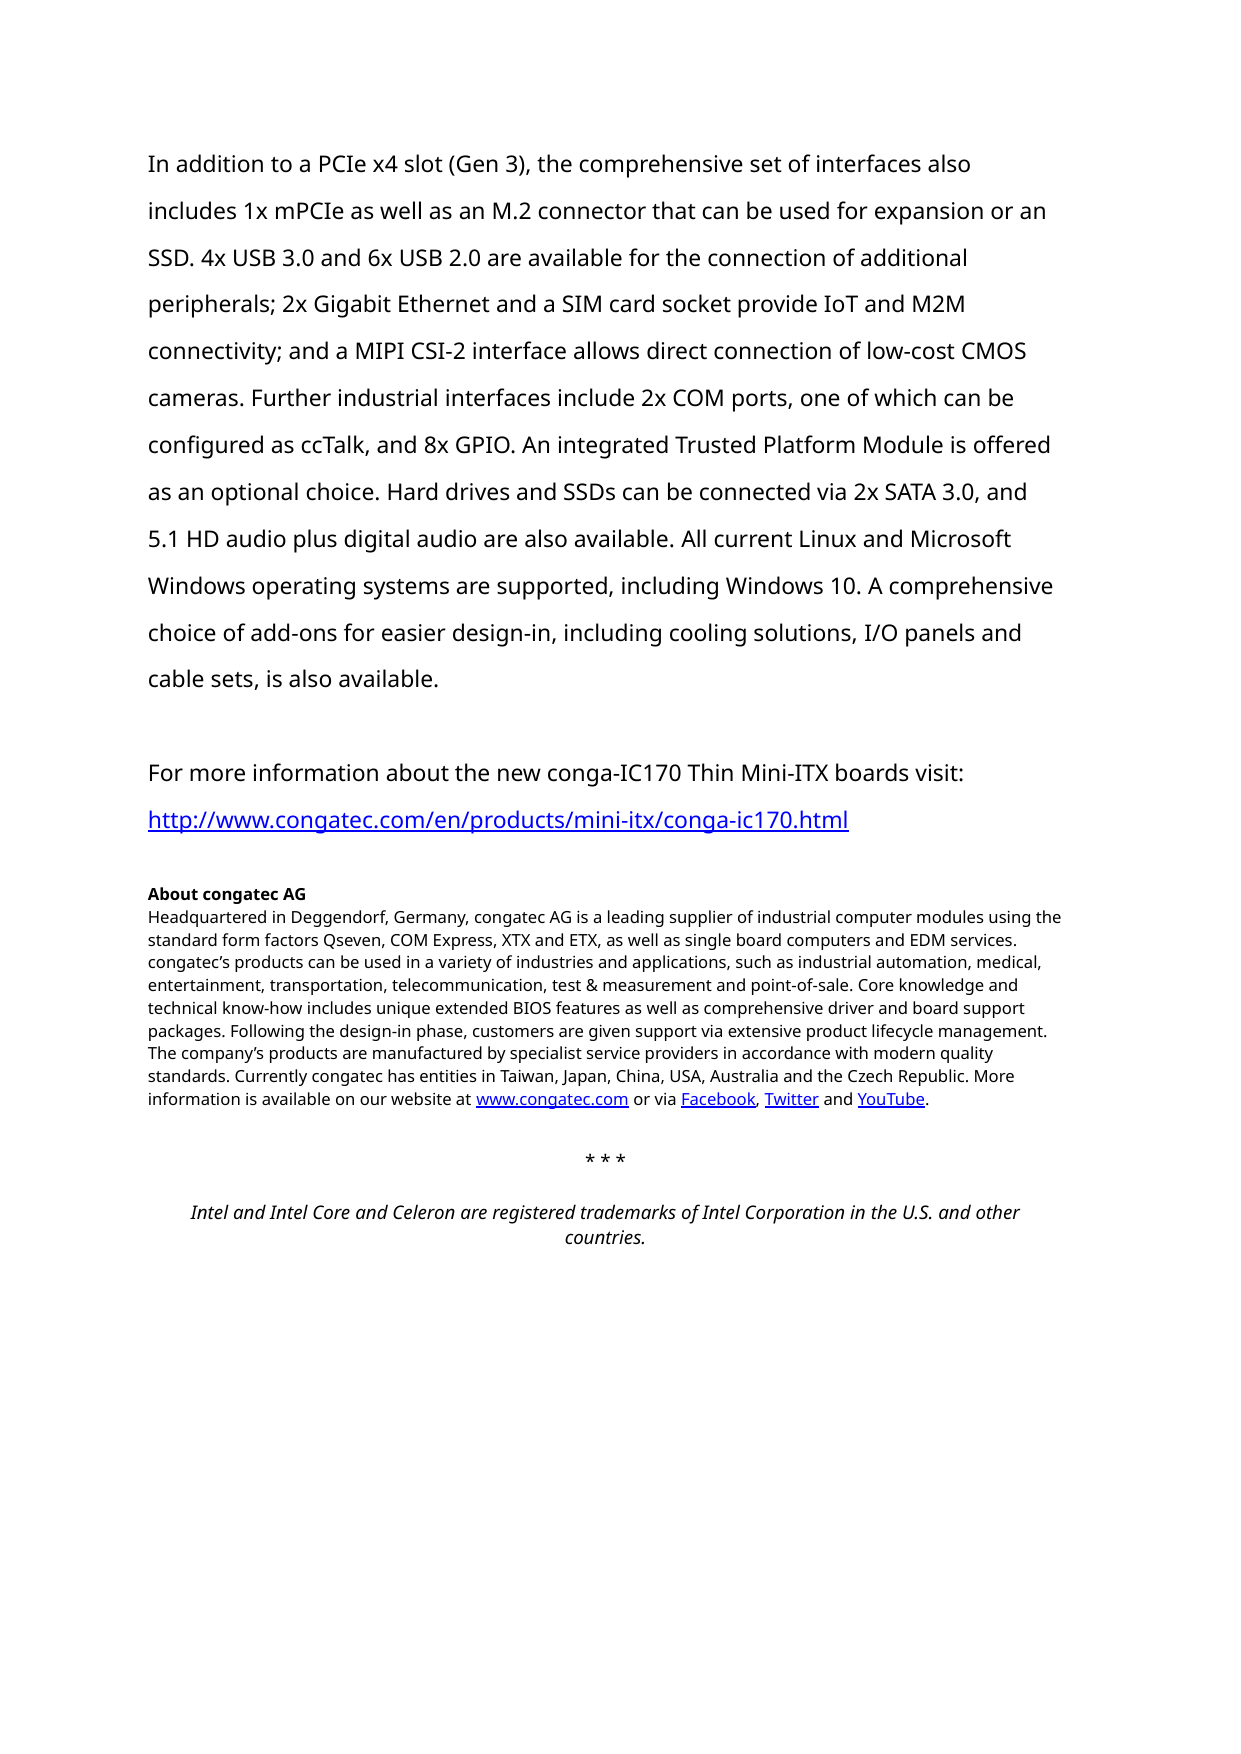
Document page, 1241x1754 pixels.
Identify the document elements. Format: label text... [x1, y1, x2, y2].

text About congatec AG Headquartered in Deggendorf, Germany, congatec AG is a leading supplier of industrial computer modules using the standard form factors Qseven, COM Express, XTX and ETX, as well as single board computers and EDM services. congatec’s products can be used in a variety of industries and applications, such as industrial automation, medical, entertainment, transportation, telecommunication, test & measurement and point-of-sale. Core knowledge and technical know-how includes unique extended BIOS features as well as comprehensive driver and board support packages. Following the design-in phase, customers are given support via extensive product lifecycle management. The company’s products are manufactured by specialist service providers in accordance with modern quality standards. Currently congatec has entities in Taiwan, Japan, China, USA, Australia and the Czech Republic. More information is available on our website at www.congatec.com or via Facebook, Twitter and YouTube. [148, 883, 1063, 1110]
text Intel and Intel Core and Celeron are registered trademarks of Intel Corporation in the U.S. and other countries. [148, 1199, 1063, 1250]
text For more information about the new conga-IC170 Thin Mini-ITX boards visit: [148, 757, 1063, 788]
text http://www.congatec.com/en/products/mini-itx/conga-ic170.html [148, 804, 1033, 835]
text * * * [148, 1148, 1063, 1173]
text In addition to a PCIe x4 slot (Gen 3), the comprehensive set of interfaces also includes 1x mPCIe as well as an M.2 connector that can be used for expansion or an SSD. 4x USB 3.0 and 6x USB 2.0 are available for the connection of additional peripherals; 2x Gigabit Ethernet and a SIM card socket provide IoT and M2M connectivity; and a MIPI CSI-2 interface allows direct connection of low-cost CMOS cameras. Further industrial interfaces include 2x COM ports, one of which can be configured as ccTalk, and 8x GPIO. An integrated Trusted Platform Module is offered as an optional choice. Hard drives and SSDs can be connected via 2x SATA 3.0, and 5.1 HD audio plus digital audio are also available. All current Linux and Microsoft Windows operating systems are supported, including Windows 10. A comprehensive choice of add-ons for easier design-in, including cooling solutions, I/O panels and cable sets, is also available. [148, 148, 1063, 694]
